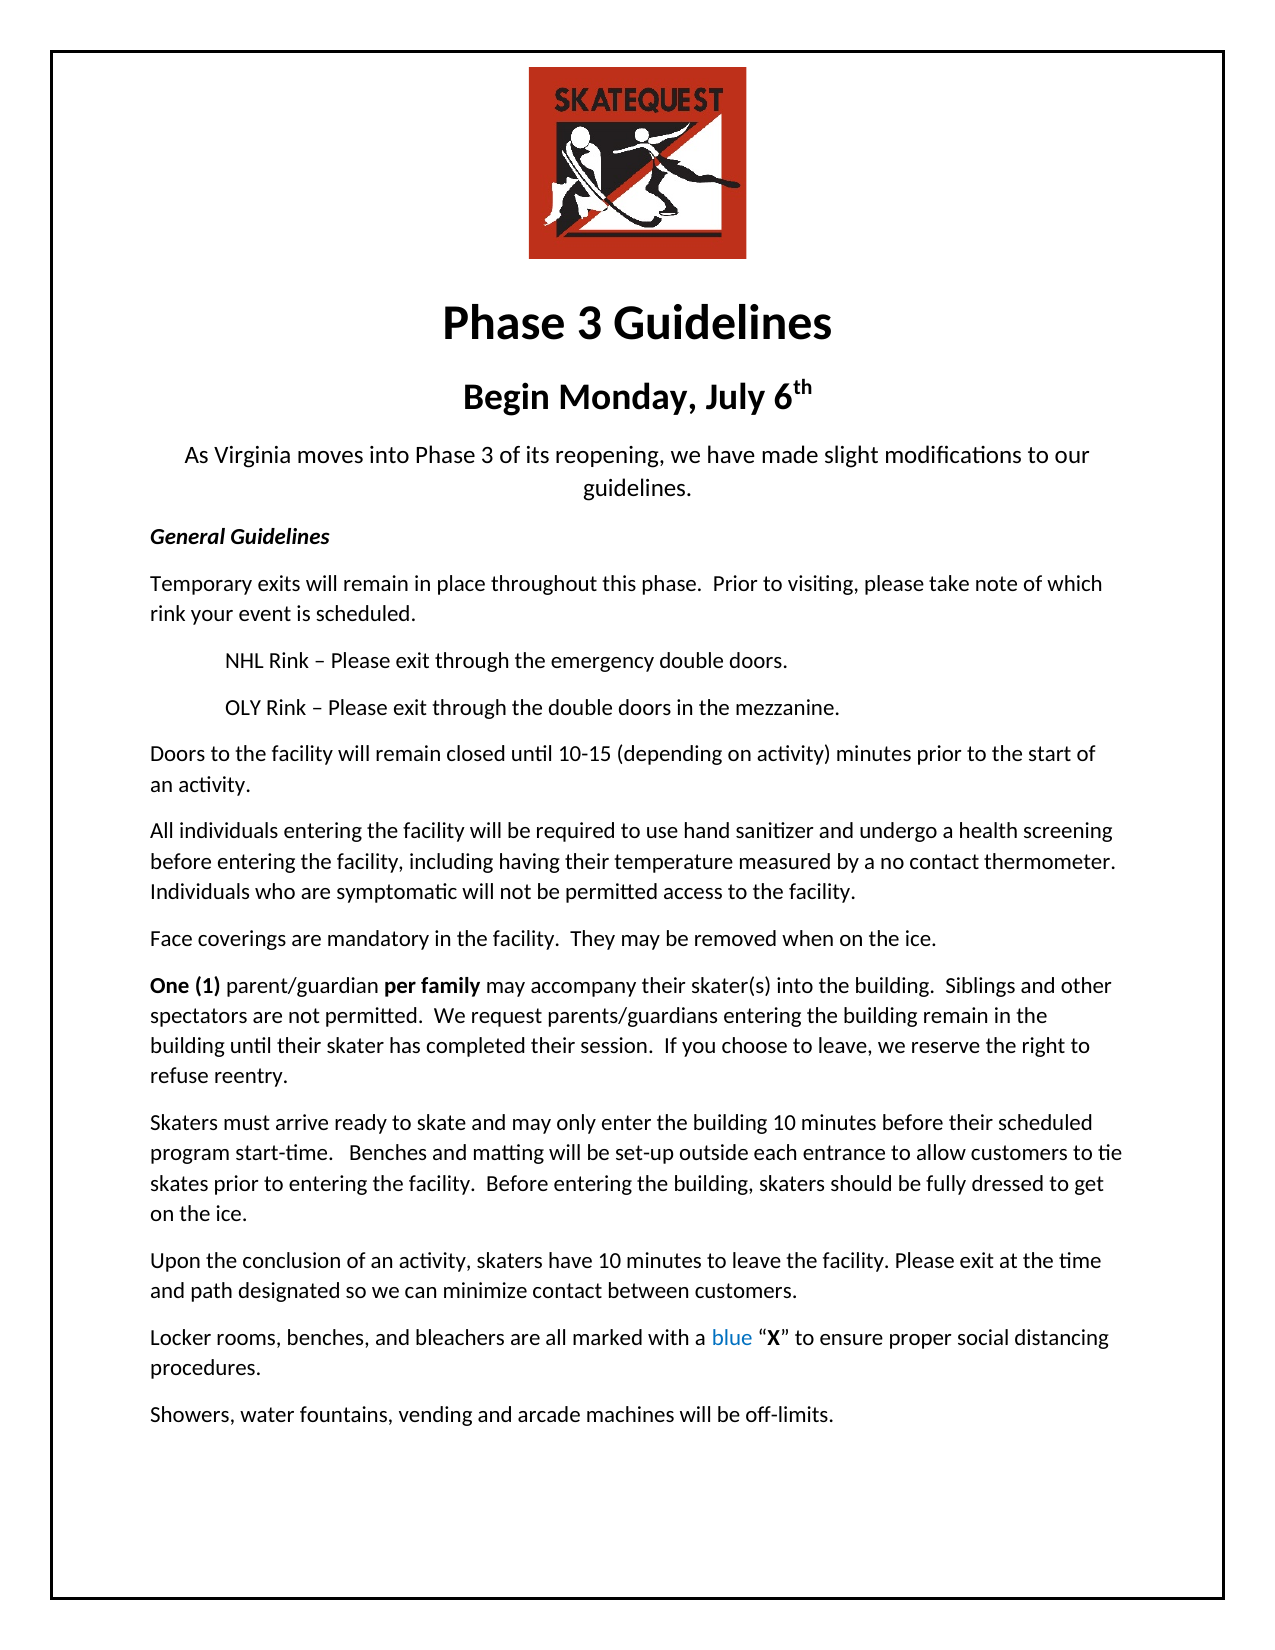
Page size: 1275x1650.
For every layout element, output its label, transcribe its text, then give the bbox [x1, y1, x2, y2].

text One (1) parent/guardian per family may accompany their skater(s) into the building. Siblings and other spectators are not permitted. We request parents/guardians entering the building remain in the building until their skater has completed their session. If you choose to leave, we reserve the right to refuse reentry. [150, 971, 1125, 1089]
text Skaters must arrive ready to skate and may only enter the building 10 minutes before their scheduled program start-time. Benches and matting will be set-up outside each entrance to allow customers to tie skates prior to entering the facility. Before entering the building, skaters should be fully dressed to get on the ice. [150, 1108, 1125, 1227]
text Face coverings are mandatory in the facility. They may be removed when on the ice. [150, 924, 1125, 952]
text As Virginia moves into Phase 3 of its reopening, we have made slight modifications to our guidelines. [150, 439, 1125, 503]
text NHL Rink – Please exit through the emergency double doors. [150, 646, 1125, 674]
text All individuals entering the facility will be required to use hand sanitizer and undergo a health screening before entering the facility, including having their temperature measured by a no contact thermometer. Individuals who are symptomatic will not be permitted access to the facility. [150, 817, 1125, 905]
text Begin Monday, July 6th [150, 373, 1125, 419]
text Phase 3 Guidelines [150, 291, 1125, 352]
text General Guidelines [150, 522, 1125, 550]
text Temporary exits will remain in place throughout this phase. Prior to visiting, please take note of which rink your event is scheduled. [150, 569, 1125, 627]
text OLY Rink – Please exit through the double doors in the mezzanine. [150, 693, 1125, 721]
picture [528, 67, 747, 259]
text Showers, water fountains, vending and arcade machines will be off-limits. [150, 1400, 1125, 1428]
text Locker rooms, benches, and bleachers are all marked with a blue “X” to ensure proper social distancing procedures. [150, 1323, 1125, 1381]
text Doors to the facility will remain closed until 10-15 (depending on activity) minutes prior to the start of an activity. [150, 739, 1125, 798]
text Upon the conclusion of an activity, skaters have 10 minutes to leave the facility. Please exit at the time and path designated so we can minimize contact between customers. [150, 1246, 1125, 1304]
